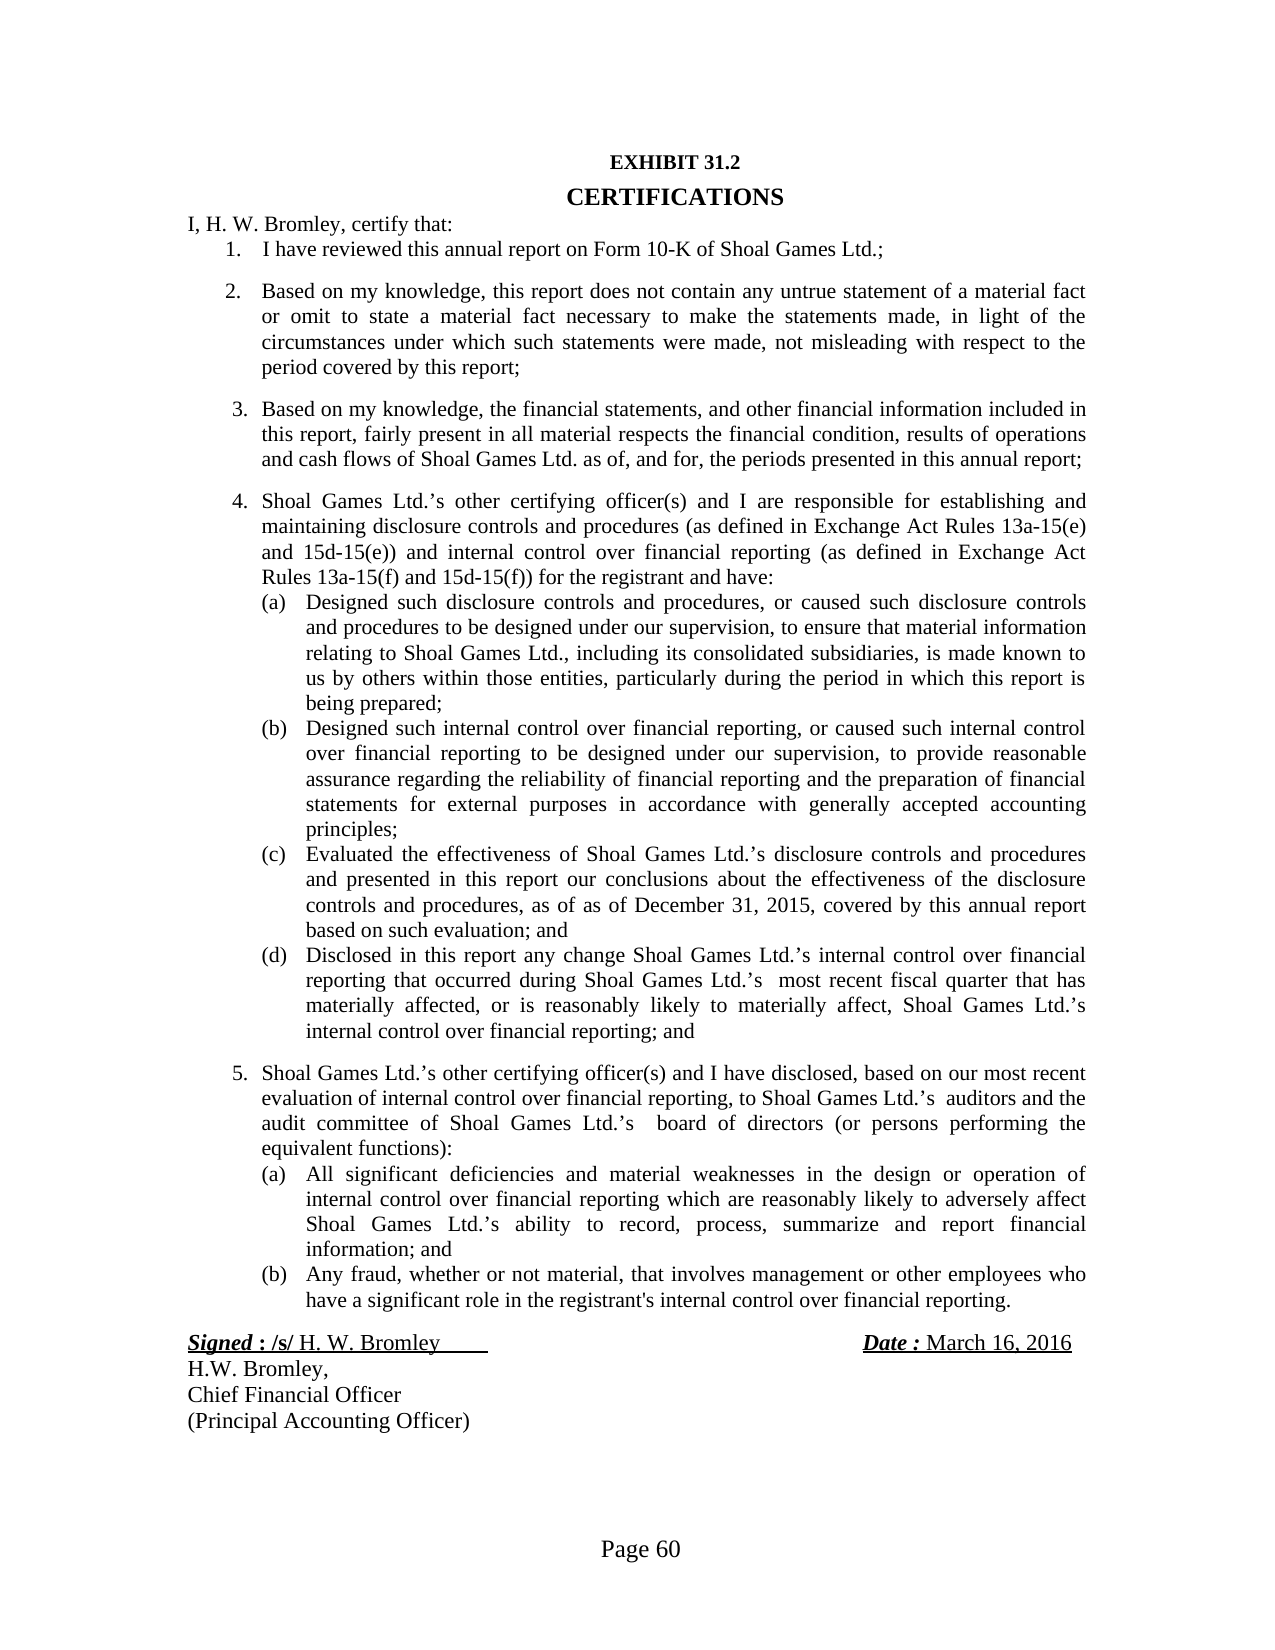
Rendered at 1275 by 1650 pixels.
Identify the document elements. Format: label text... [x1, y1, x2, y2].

text Signed : /s/ H. W. Bromley Date : March 16, 2016 [187, 1328, 1087, 1355]
text (b) Designed such internal control over financial reporting, or caused such internal control over financial reporting to be designed under our supervision, to provide reasonable assurance regarding the reliability of financial reporting and the preparation of financial statements for external purposes in accordance with generally accepted accounting principles; [261, 715, 1087, 841]
text (a) Designed such disclosure controls and procedures, or caused such disclosure controls and procedures to be designed under our supervision, to ensure that material information relating to Shoal Games Ltd., including its consolidated subsidiaries, is made known to us by others within those entities, particularly during the period in which this report is being prepared; [261, 589, 1087, 715]
text H.W. Bromley, [187, 1355, 1087, 1381]
text CERTIFICATIONS [262, 182, 1087, 211]
text (b) Any fraud, whether or not material, that involves management or other employees who have a significant role in the registrant's internal control over financial reporting. [261, 1261, 1087, 1312]
text 4. Shoal Games Ltd.’s other certifying officer(s) and I are responsible for establishing and maintaining disclosure controls and procedures (as defined in Exchange Act Rules 13a-15(e) and 15d-15(e)) and internal control over financial reporting (as defined in Exchange Act Rules 13a-15(f) and 15d-15(f)) for the registrant and have: [232, 488, 1087, 589]
text I, H. W. Bromley, certify that: [187, 211, 1087, 236]
text (a) All significant deficiencies and material weaknesses in the design or operation of internal control over financial reporting which are reasonably likely to adversely affect Shoal Games Ltd.’s ability to record, process, summarize and report financial information; and [261, 1161, 1087, 1261]
text 5. Shoal Games Ltd.’s other certifying officer(s) and I have disclosed, based on our most recent evaluation of internal control over financial reporting, to Shoal Games Ltd.’s auditors and the audit committee of Shoal Games Ltd.’s board of directors (or persons performing the equivalent functions): [232, 1060, 1087, 1161]
text Chief Financial Officer [187, 1381, 1087, 1408]
text (Principal Accounting Officer) [187, 1408, 1087, 1434]
text (c) Evaluated the effectiveness of Shoal Games Ltd.’s disclosure controls and procedures and presented in this report our conclusions about the effectiveness of the disclosure controls and procedures, as of as of December 31, 2015, covered by this annual report based on such evaluation; and [261, 841, 1087, 942]
text 2. Based on my knowledge, this report does not contain any untrue statement of a material fact or omit to state a material fact necessary to make the statements made, in light of the circumstances under which such statements were made, not misleading with respect to the period covered by this report; [225, 278, 1087, 379]
text (d) Disclosed in this report any change Shoal Games Ltd.’s internal control over financial reporting that occurred during Shoal Games Ltd.’s most recent fiscal quarter that has materially affected, or is reasonably likely to materially affect, Shoal Games Ltd.’s internal control over financial reporting; and [261, 942, 1087, 1043]
text EXHIBIT 31.2 [262, 150, 1087, 174]
list I have reviewed this annual report on Form 10-K of Shoal Games Ltd.; [225, 236, 1087, 262]
text 3. Based on my knowledge, the financial statements, and other financial information included in this report, fairly present in all material respects the financial condition, results of operations and cash flows of Shoal Games Ltd. as of, and for, the periods presented in this annual report; [232, 396, 1087, 472]
